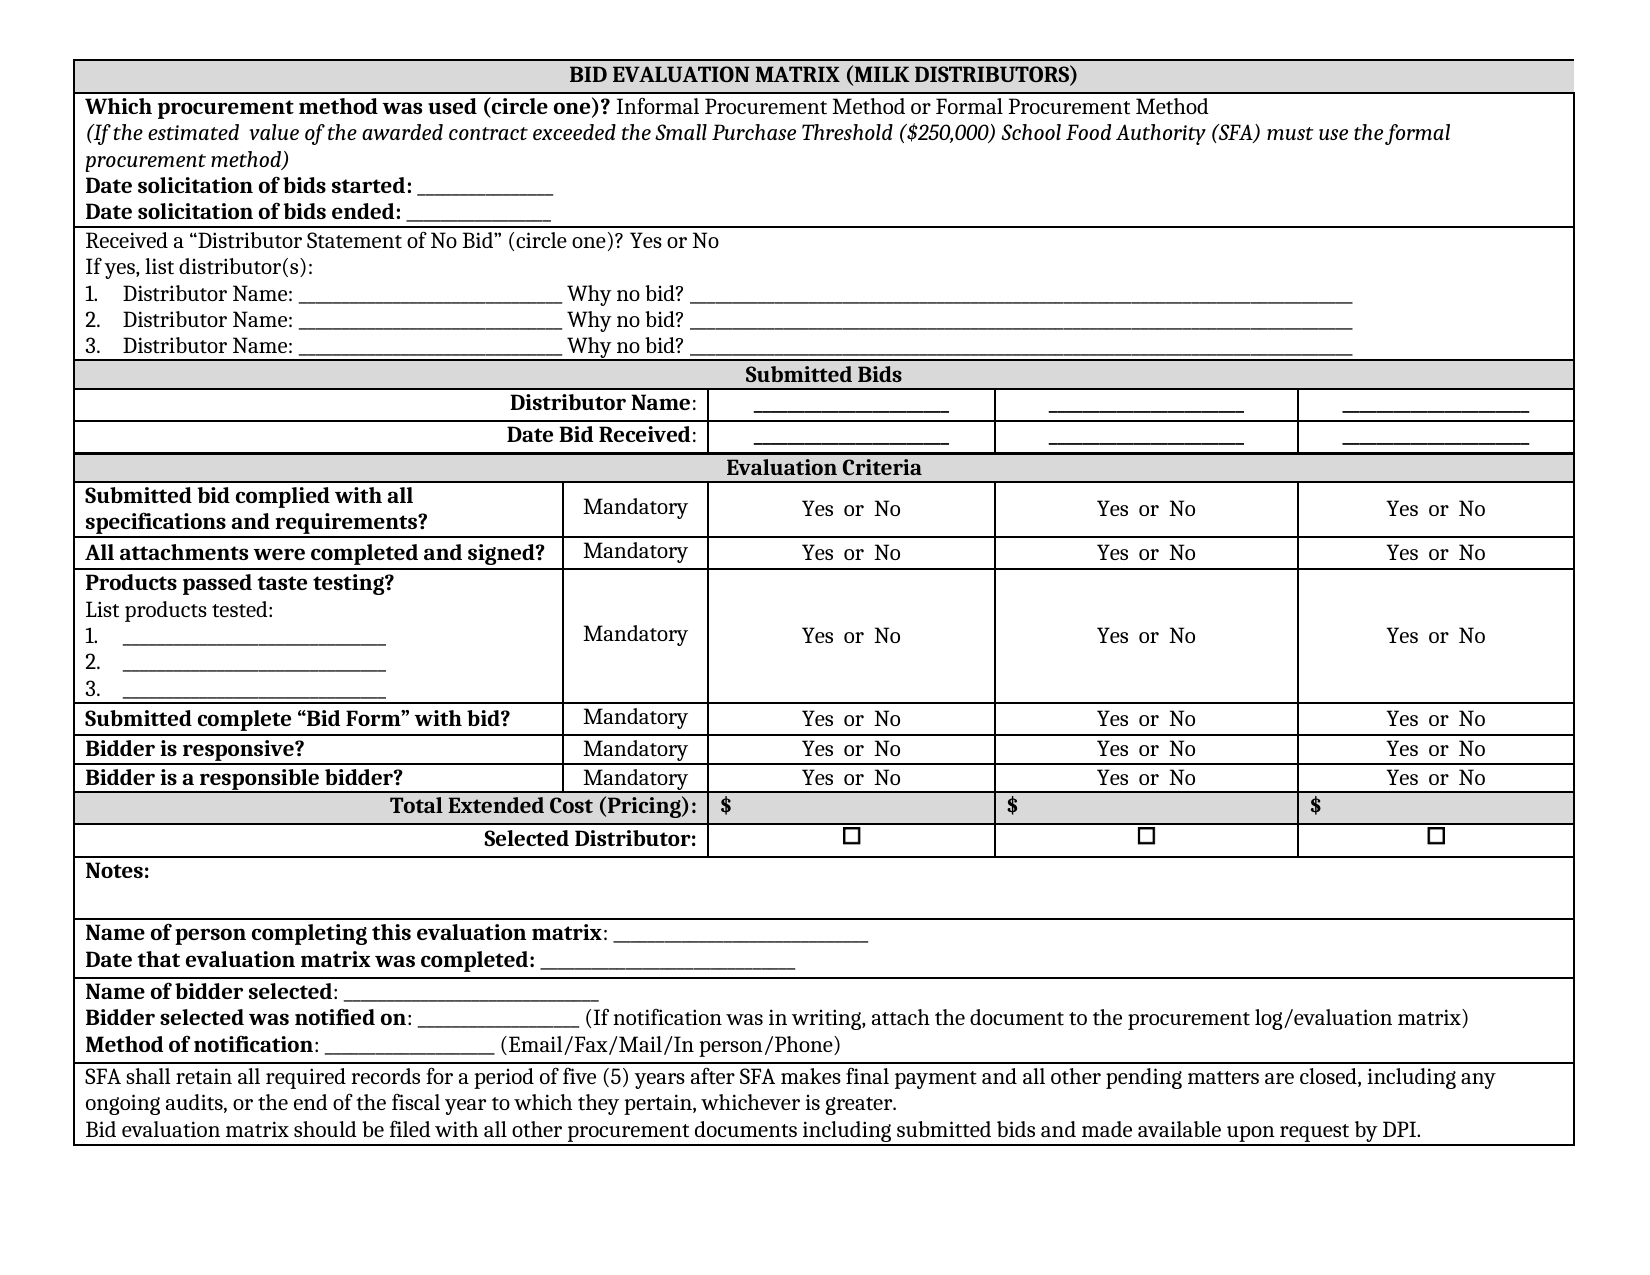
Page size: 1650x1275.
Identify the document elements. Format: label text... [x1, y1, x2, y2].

table_cell Mandatory [564, 483, 707, 536]
table_cell Yes or No [996, 483, 1297, 536]
table_cell Yes or No [1299, 483, 1573, 536]
table_cell Yes or No [996, 704, 1297, 734]
table_cell Yes or No [1299, 765, 1573, 791]
table_cell Yes or No [709, 483, 994, 536]
table_cell Distributor Name: [75, 390, 707, 420]
table_cell Selected Distributor: [75, 825, 707, 856]
table_cell Bidder is responsive? [75, 736, 562, 762]
table_cell SFA shall retain all required records for a period of five (5) years after SFA makes final payment and all other pending matters are closed, including any ongoing audits, or the end of the fiscal year to which they pertain, whichever is greater. Bid evaluation matrix should be filed with all other procurement documents including submitted bids and made available upon request by DPI. [75, 1064, 1573, 1144]
table_cell [1299, 825, 1573, 856]
table_cell $ [996, 793, 1297, 823]
table_cell Yes or No [1299, 538, 1573, 568]
table_cell Name of bidder selected: ______________________________ Bidder selected was notified on: ___________________ (If notification was in writing, attach the document to the procurement log/evaluation matrix) Method of notification: ____________________ (Email/Fax/Mail/In person/Phone) [75, 979, 1573, 1062]
table_cell Yes or No [709, 704, 994, 734]
table_cell _______________________ [996, 422, 1297, 452]
table_cell $ [1299, 793, 1573, 823]
table_cell Date Bid Received: [75, 422, 707, 452]
table_cell Notes: [75, 858, 1573, 918]
table_cell Submitted Bids [75, 361, 1573, 388]
table_cell Submitted bid complied with all specifications and requirements? [75, 483, 562, 536]
table_cell Mandatory [564, 736, 707, 762]
table_cell Yes or No [1299, 736, 1573, 762]
table_cell _______________________ [996, 390, 1297, 420]
table_cell Yes or No [996, 570, 1297, 702]
table_cell Yes or No [996, 736, 1297, 762]
table_cell Yes or No [709, 570, 994, 702]
table_cell Yes or No [1299, 704, 1573, 734]
table_cell Evaluation Criteria [75, 455, 1573, 481]
table_cell Yes or No [709, 538, 994, 568]
table_cell Bidder is a responsible bidder? [75, 765, 562, 791]
table_cell [996, 825, 1297, 856]
table_cell Mandatory [564, 704, 707, 734]
table_cell Yes or No [1299, 570, 1573, 702]
table_cell Received a “Distributor Statement of No Bid” (circle one)? Yes or No If yes, list distributor(s): Distributor Name: _______________________________ Why no bid? ______________________________________________________________________________ Distributor Name: _______________________________ Why no bid? ______________________________________________________________________________ Distributor Name: _______________________________ Why no bid? ______________________________________________________________________________ [75, 228, 1573, 359]
table_cell Yes or No [709, 736, 994, 762]
table_cell Products passed taste testing? List products tested: _______________________________ _______________________________ _______________________________ [75, 570, 562, 702]
table_cell Mandatory [564, 538, 707, 568]
table_cell _______________________ [709, 390, 994, 420]
table_cell Yes or No [996, 765, 1297, 791]
table_cell Mandatory [564, 765, 707, 791]
table_cell All attachments were completed and signed? [75, 538, 562, 568]
table_cell [709, 825, 994, 856]
table_cell ______________________ [1299, 390, 1573, 420]
table_cell Mandatory [564, 570, 707, 702]
table_cell Name of person completing this evaluation matrix: ______________________________ Date that evaluation matrix was completed: ______________________________ [75, 920, 1573, 977]
table_cell Which procurement method was used (circle one)? Informal Procurement Method or Formal Procurement Method (If the estimated value of the awarded contract exceeded the Small Purchase Threshold ($250,000) School Food Authority (SFA) must use the formal procurement method) Date solicitation of bids started: ________________ Date solicitation of bids ended: _________________ [75, 94, 1573, 226]
table_cell Yes or No [996, 538, 1297, 568]
table_cell $ [709, 793, 994, 823]
table_cell Yes or No [709, 765, 994, 791]
table_cell Total Extended Cost (Pricing): [75, 793, 707, 823]
table_cell _______________________ [709, 422, 994, 452]
table_cell Submitted complete “Bid Form” with bid? [75, 704, 562, 734]
table_header BID Evaluation Matrix (MILK DISTRIBUTORS) [75, 61, 1574, 92]
table_cell ______________________ [1299, 422, 1573, 452]
